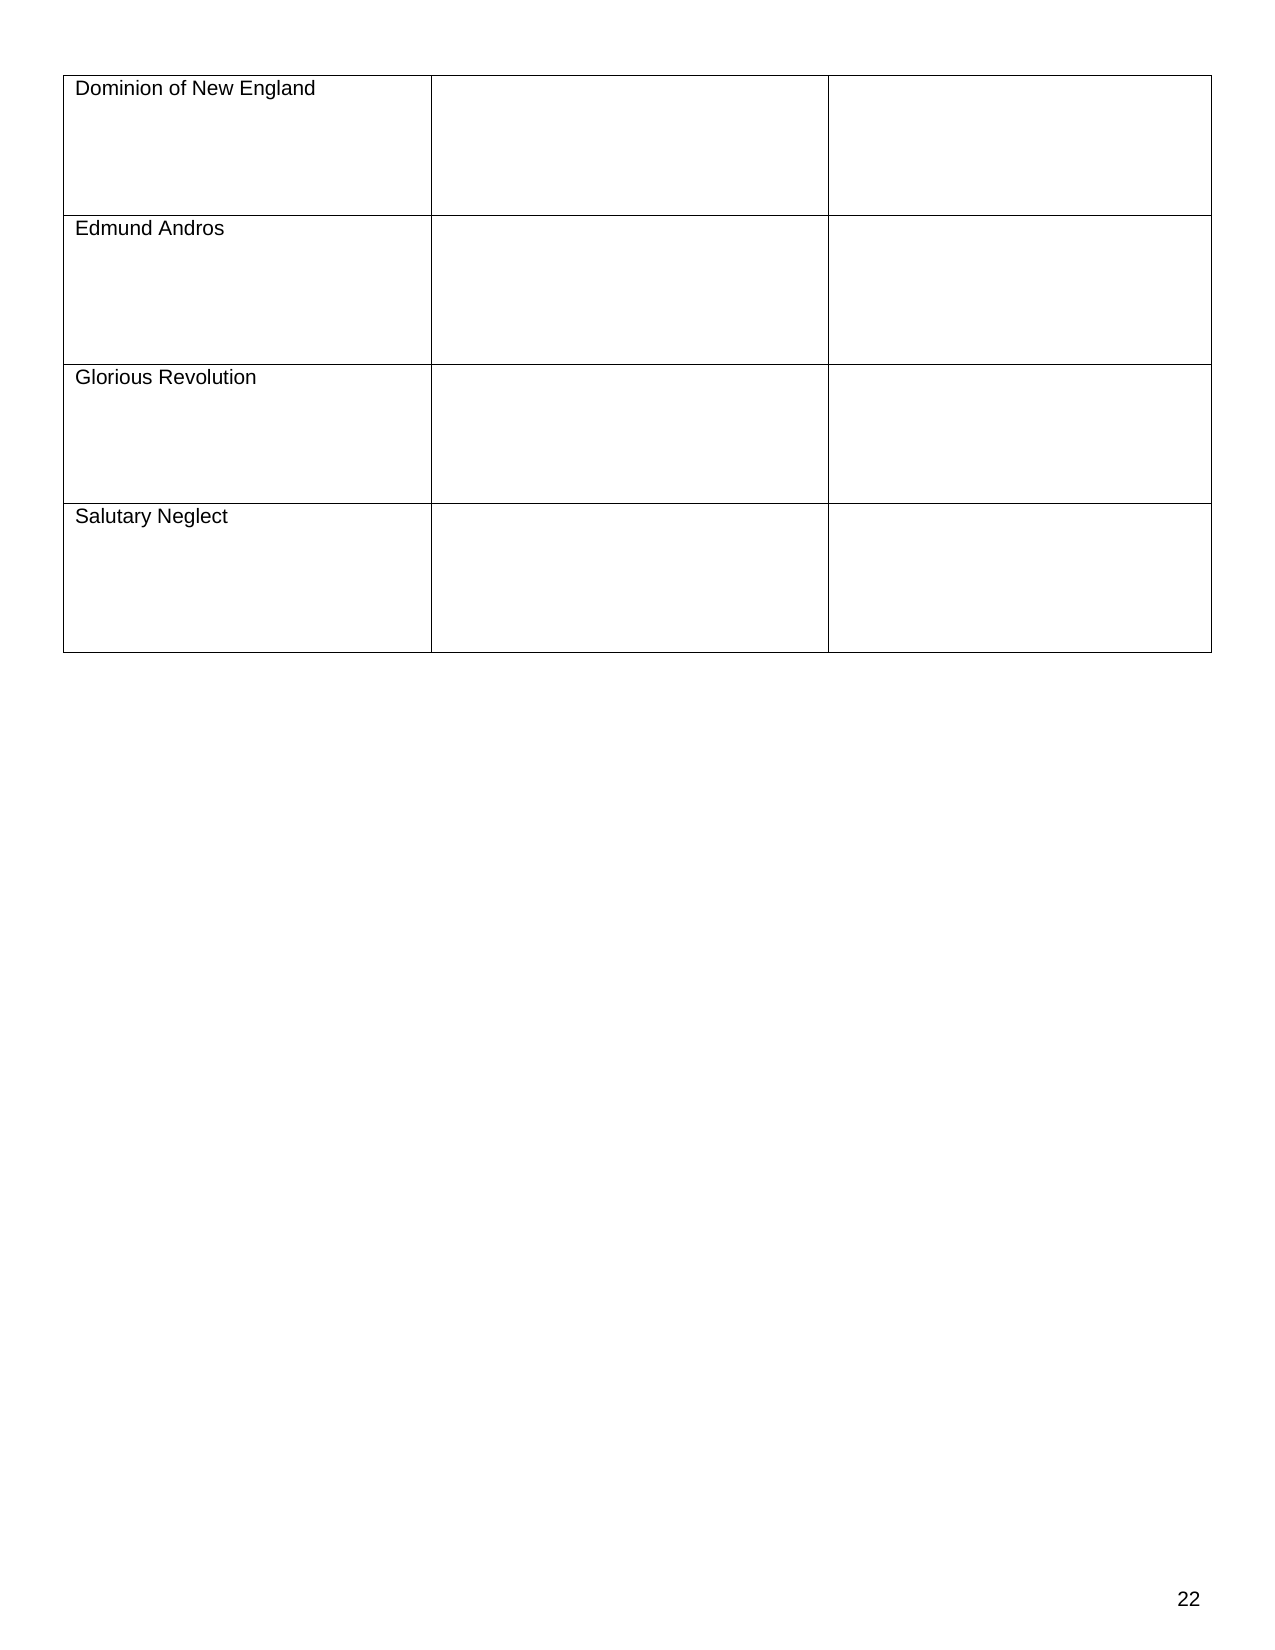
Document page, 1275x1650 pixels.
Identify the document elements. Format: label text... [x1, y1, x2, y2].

table_cell [432, 504, 828, 652]
table_cell [432, 216, 828, 363]
table_cell Edmund Andros [64, 216, 431, 363]
table_cell Glorious Revolution [64, 365, 431, 503]
table_cell Salutary Neglect [64, 504, 431, 652]
table_cell [432, 365, 828, 503]
table_cell [829, 504, 1211, 652]
table_cell [432, 76, 828, 214]
table_cell [829, 76, 1211, 214]
table_cell [829, 365, 1211, 503]
table_cell Dominion of New England [64, 76, 431, 214]
table_cell [829, 216, 1211, 363]
